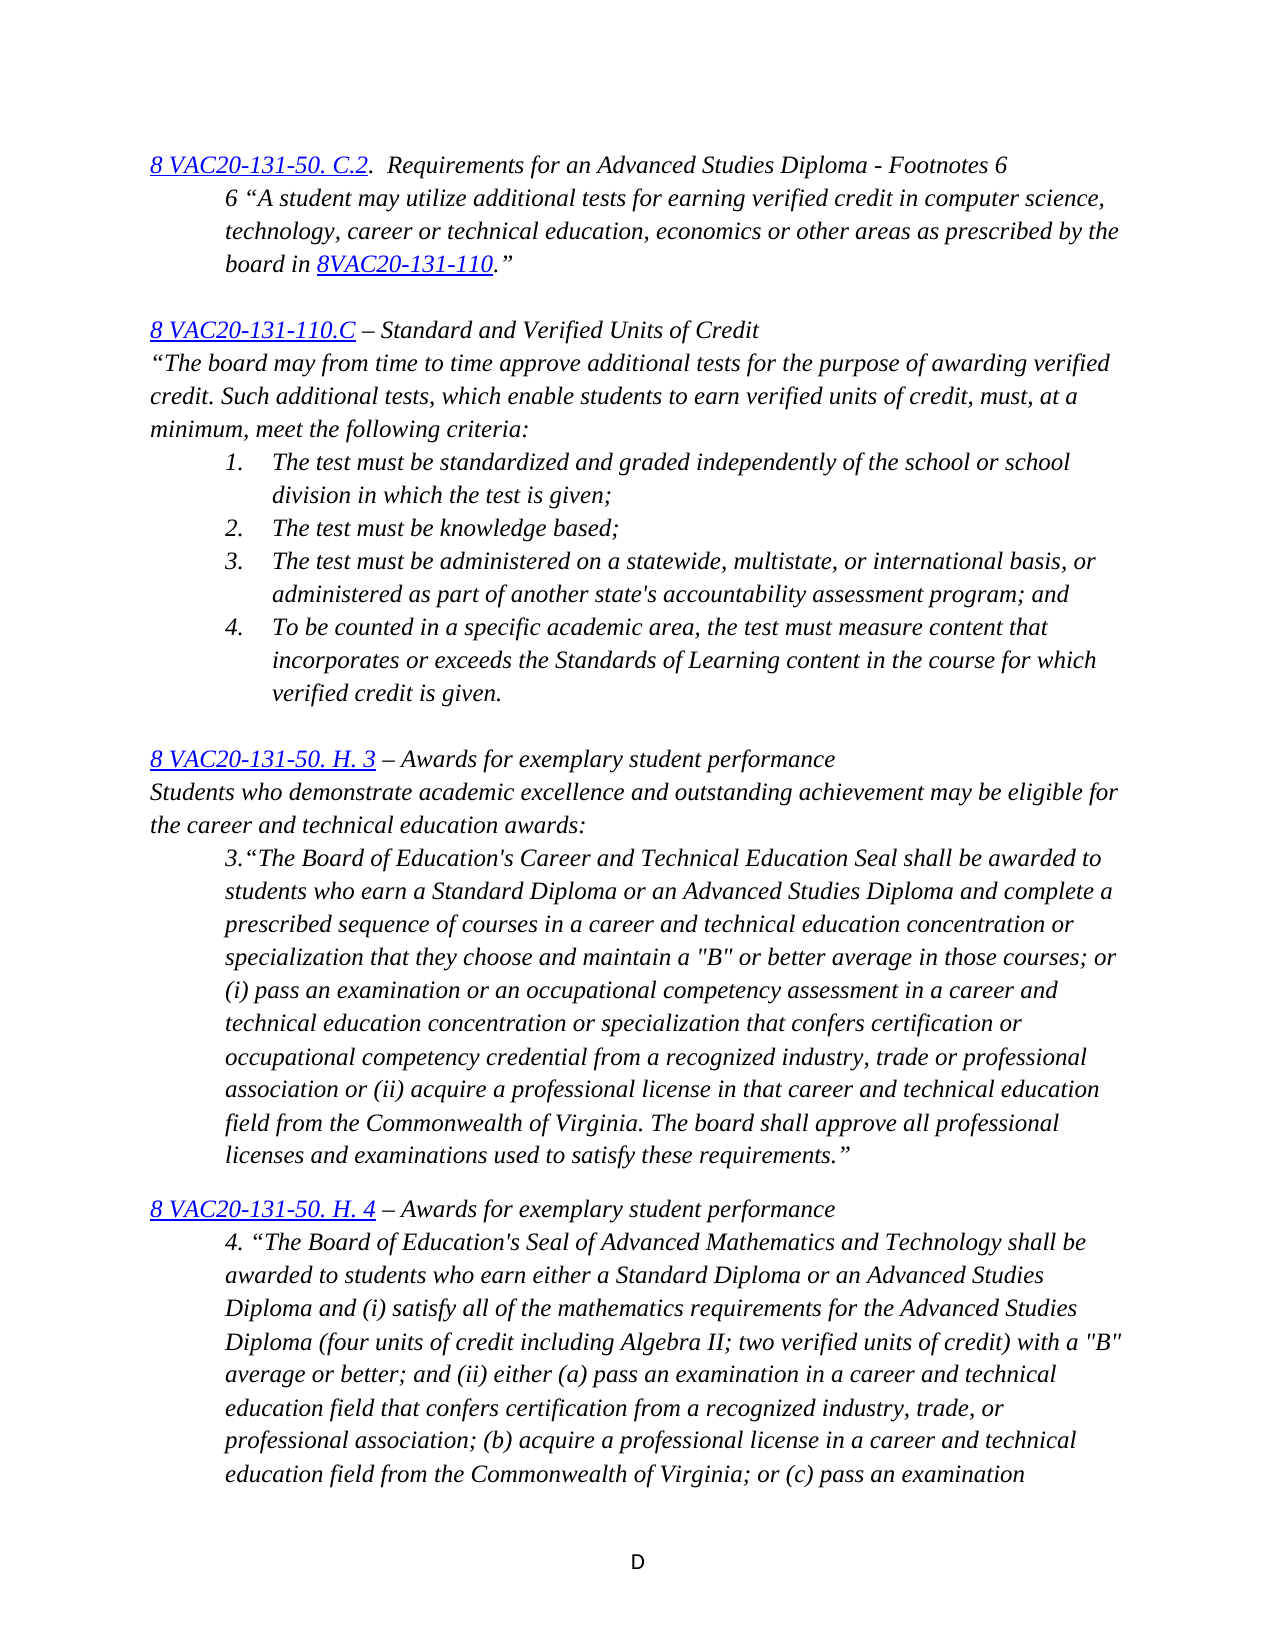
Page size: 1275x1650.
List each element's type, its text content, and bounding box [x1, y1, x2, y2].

text 8 VAC20-131-50. H. 4 – Awards for exemplary student performance [150, 1194, 1125, 1223]
text “The board may from time to time approve additional tests for the purpose of awarding verified credit. Such additional tests, which enable students to earn verified units of credit, must, at a minimum, meet the following criteria: [150, 348, 1125, 443]
text 8 VAC20-131-110.C – Standard and Verified Units of Credit [150, 315, 1125, 344]
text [225, 1227, 1125, 1487]
text 3.“The Board of Education's Career and Technical Education Seal shall be awarded to students who earn a Standard Diploma or an Advanced Studies Diploma and complete a prescribed sequence of courses in a career and technical education concentration or specialization that they choose and maintain a "B" or better average in those courses; or (i) pass an examination or an occupational competency assessment in a career and technical education concentration or specialization that confers certification or occupational competency credential from a recognized industry, trade or professional association or (ii) acquire a professional license in that career and technical education field from the Commonwealth of Virginia. The board shall approve all professional licenses and examinations used to satisfy these requirements.” [225, 843, 1125, 1169]
text 6 “A student may utilize additional tests for earning verified credit in computer science, technology, career or technical education, economics or other areas as prescribed by the board in 8VAC20-131-110.” [225, 183, 1125, 278]
text 8 VAC20-131-50. H. 3 – Awards for exemplary student performance [150, 744, 1125, 773]
text 1. The test must be standardized and graded independently of the school or school division in which the test is given; [225, 447, 1125, 509]
text Students who demonstrate academic excellence and outstanding achievement may be eligible for the career and technical education awards: [150, 777, 1125, 839]
text 4. To be counted in a specific academic area, the test must measure content that incorporates or exceeds the Standards of Learning content in the course for which verified credit is given. [225, 612, 1125, 707]
text 8 VAC20-131-50. C.2. Requirements for an Advanced Studies Diploma - Footnotes 6 [150, 150, 1125, 179]
text 2. The test must be knowledge based; [225, 513, 1125, 542]
text 3. The test must be administered on a statewide, multistate, or international basis, or administered as part of another state's accountability assessment program; and [225, 546, 1125, 608]
